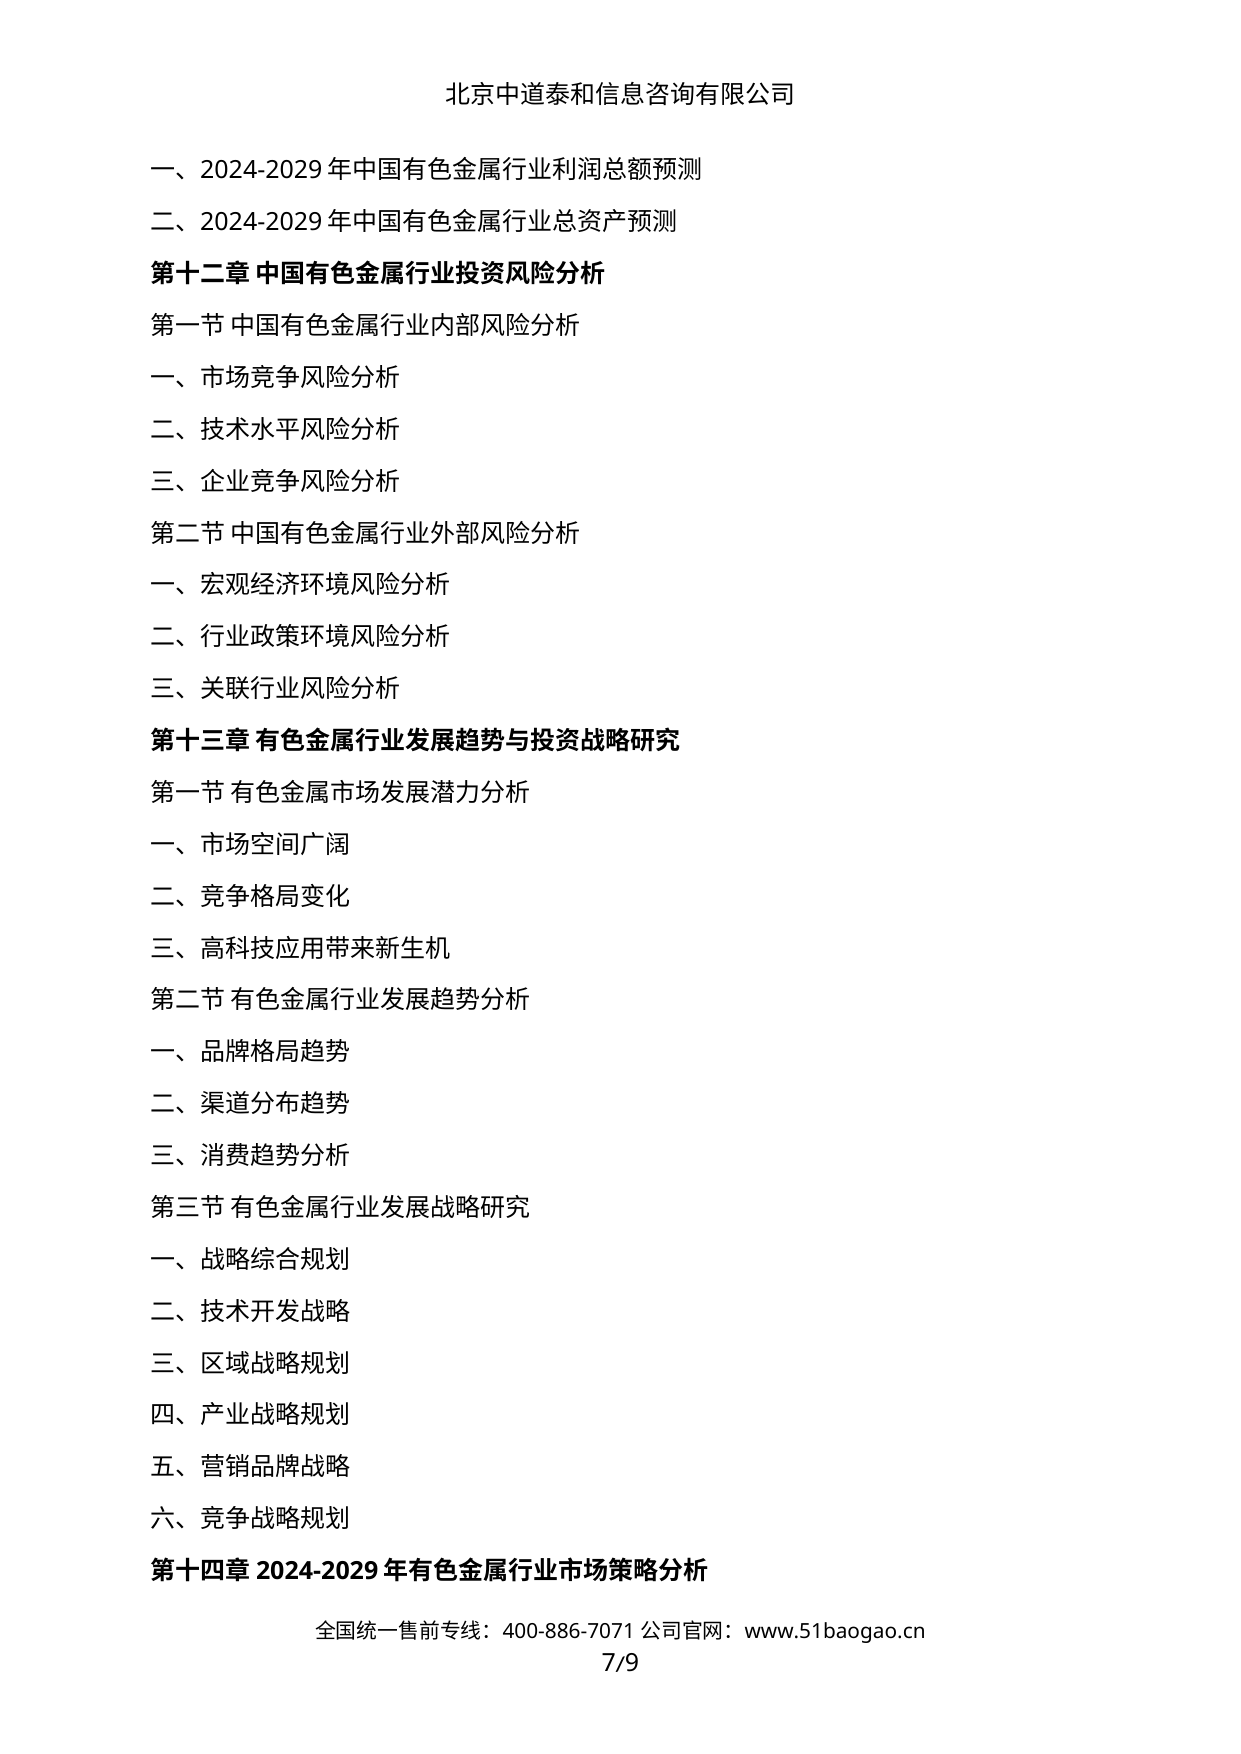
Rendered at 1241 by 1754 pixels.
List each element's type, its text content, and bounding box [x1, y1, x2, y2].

text 二、技术水平风险分析 [150, 409, 1090, 446]
text 二、技术开发战略 [150, 1291, 1090, 1327]
text 四、产业战略规划 [150, 1395, 1090, 1431]
text 一、品牌格局趋势 [150, 1032, 1090, 1068]
text 二、渠道分布趋势 [150, 1084, 1090, 1120]
text 三、高科技应用带来新生机 [150, 928, 1090, 964]
text 一、2024-2029年中国有色金属行业利润总额预测 [150, 150, 1090, 186]
text 五、营销品牌战略 [150, 1447, 1090, 1483]
text 三、消费趋势分析 [150, 1136, 1090, 1172]
text 二、竞争格局变化 [150, 876, 1090, 912]
text 第一节 中国有色金属行业内部风险分析 [150, 306, 1090, 342]
text 一、战略综合规划 [150, 1239, 1090, 1276]
text 六、竞争战略规划 [150, 1499, 1090, 1535]
text 第十三章 有色金属行业发展趋势与投资战略研究 [150, 721, 1090, 757]
text 一、市场竞争风险分析 [150, 357, 1090, 394]
text 第二节 有色金属行业发展趋势分析 [150, 980, 1090, 1016]
text 第二节 中国有色金属行业外部风险分析 [150, 513, 1090, 549]
text 三、关联行业风险分析 [150, 669, 1090, 705]
text 第十四章 2024-2029年有色金属行业市场策略分析 [150, 1551, 1090, 1587]
text 三、区域战略规划 [150, 1343, 1090, 1379]
text 第十二章 中国有色金属行业投资风险分析 [150, 254, 1090, 290]
text 第三节 有色金属行业发展战略研究 [150, 1187, 1090, 1224]
text 第一节 有色金属市场发展潜力分析 [150, 772, 1090, 809]
text 一、宏观经济环境风险分析 [150, 565, 1090, 601]
text 一、市场空间广阔 [150, 824, 1090, 861]
text 三、企业竞争风险分析 [150, 461, 1090, 497]
text 二、行业政策环境风险分析 [150, 617, 1090, 653]
text 二、2024-2029年中国有色金属行业总资产预测 [150, 202, 1090, 238]
